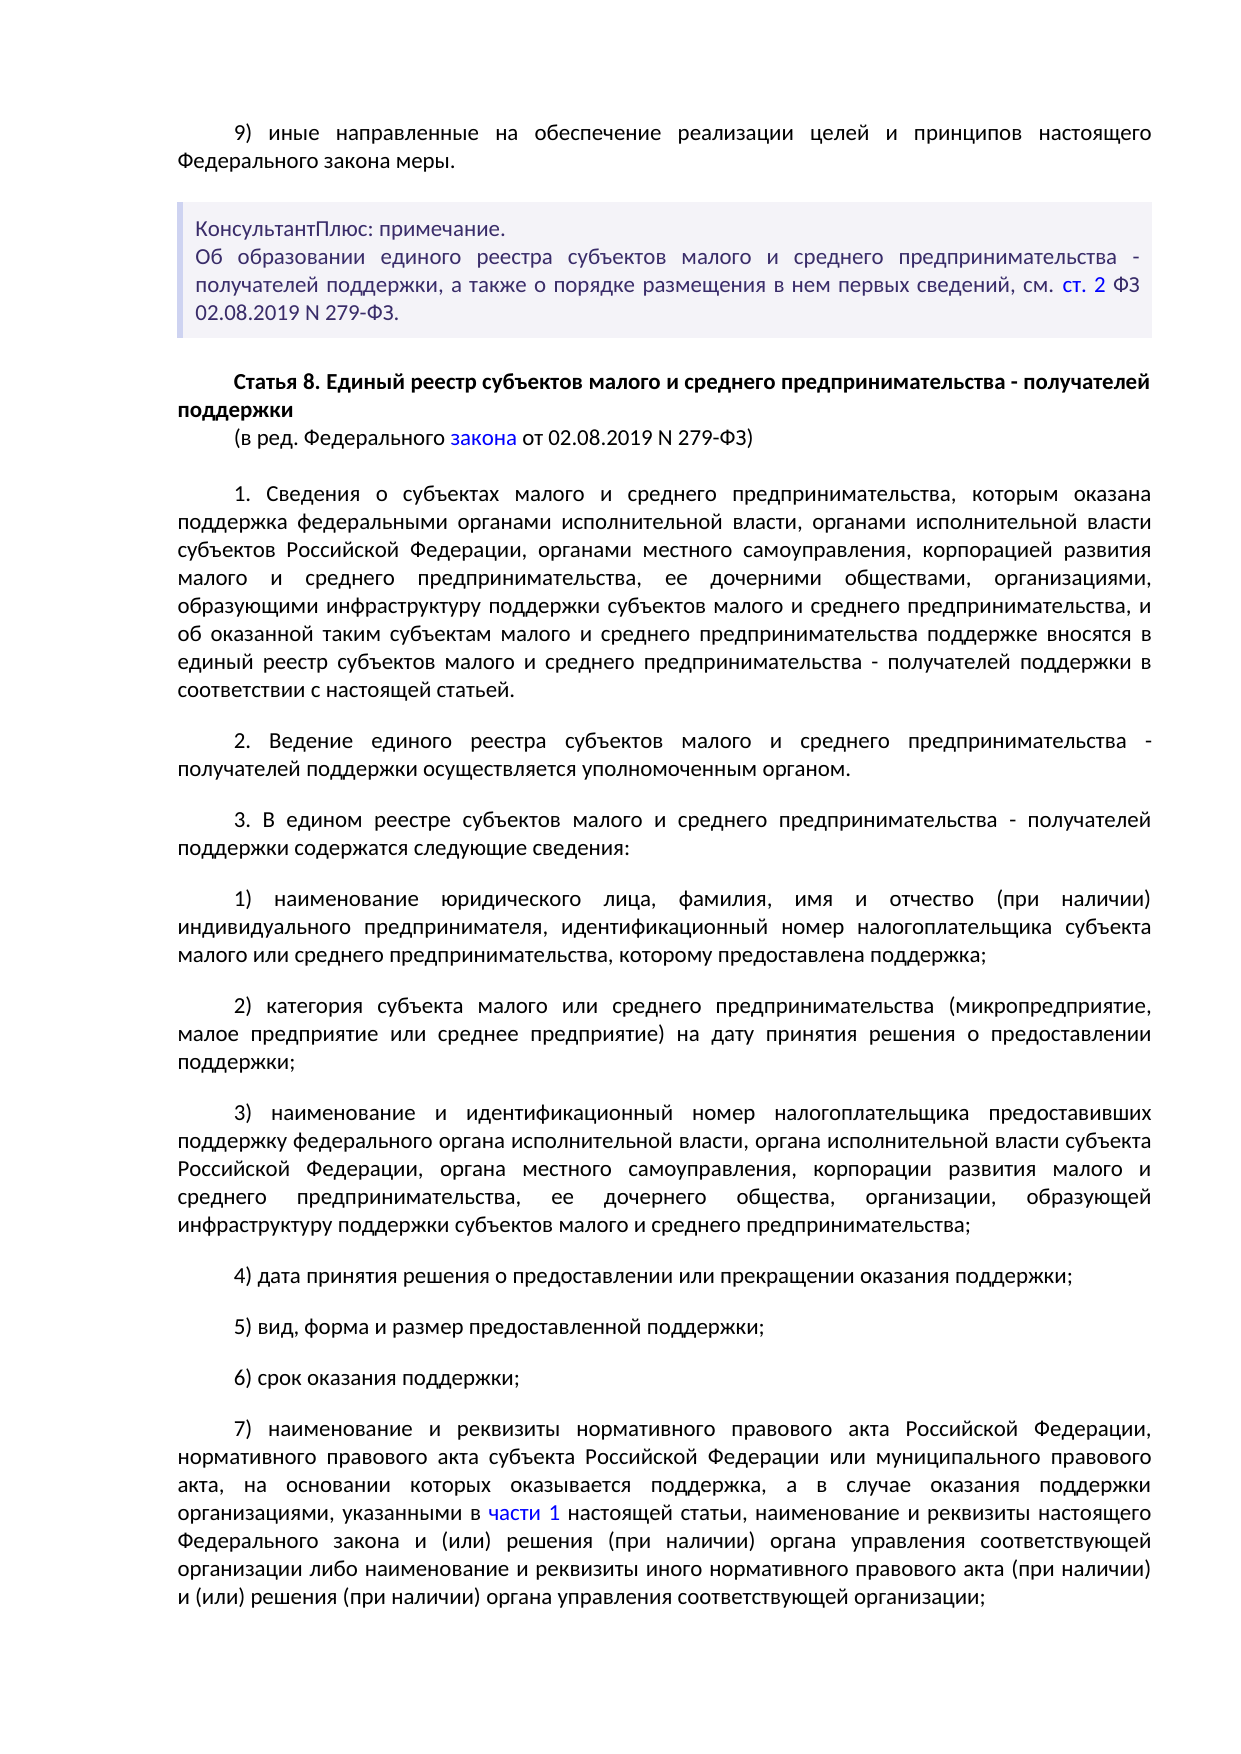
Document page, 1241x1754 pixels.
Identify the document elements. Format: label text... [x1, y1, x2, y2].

text 1. Сведения о субъектах малого и среднего предпринимательства, которым оказана поддержка федеральными органами исполнительной власти, органами исполнительной власти субъектов Российской Федерации, органами местного самоуправления, корпорацией развития малого и среднего предпринимательства, ее дочерними обществами, организациями, образующими инфраструктуру поддержки субъектов малого и среднего предпринимательства, и об оказанной таким субъектам малого и среднего предпринимательства поддержке вносятся в единый реестр субъектов малого и среднего предпринимательства - получателей поддержки в соответствии с настоящей статьей. [177, 479, 1152, 703]
text 1) наименование юридического лица, фамилия, имя и отчество (при наличии) индивидуального предпринимателя, идентификационный номер налогоплательщика субъекта малого или среднего предпринимательства, которому предоставлена поддержка; [177, 884, 1152, 968]
title Статья 8. Единый реестр субъектов малого и среднего предпринимательства - получателей поддержки [177, 367, 1152, 423]
text 2. Ведение единого реестра субъектов малого и среднего предпринимательства - получателей поддержки осуществляется уполномоченным органом. [177, 726, 1152, 782]
table_header [183, 202, 195, 338]
text 2) категория субъекта малого или среднего предпринимательства (микропредприятие, малое предприятие или среднее предприятие) на дату принятия решения о предоставлении поддержки; [177, 991, 1152, 1075]
table_header [1140, 202, 1152, 338]
text (в ред. Федерального закона от 02.08.2019 N 279-ФЗ) [177, 423, 1152, 451]
text 4) дата принятия решения о предоставлении или прекращении оказания поддержки; [177, 1261, 1152, 1289]
text 3. В едином реестре субъектов малого и среднего предпринимательства - получателей поддержки содержатся следующие сведения: [177, 805, 1152, 861]
table_header КонсультантПлюс: примечание. Об образовании единого реестра субъектов малого и среднего предпринимательства - получателей поддержки, а также о порядке размещения в нем первых сведений, см. ст. 2 ФЗ 02.08.2019 N 279-ФЗ. [195, 202, 1140, 338]
text 3) наименование и идентификационный номер налогоплательщика предоставивших поддержку федерального органа исполнительной власти, органа исполнительной власти субъекта Российской Федерации, органа местного самоуправления, корпорации развития малого и среднего предпринимательства, ее дочернего общества, организации, образующей инфраструктуру поддержки субъектов малого и среднего предпринимательства; [177, 1098, 1152, 1238]
text 6) срок оказания поддержки; [177, 1363, 1152, 1391]
text 9) иные направленные на обеспечение реализации целей и принципов настоящего Федерального закона меры. [177, 118, 1152, 174]
text 7) наименование и реквизиты нормативного правового акта Российской Федерации, нормативного правового акта субъекта Российской Федерации или муниципального правового акта, на основании которых оказывается поддержка, а в случае оказания поддержки организациями, указанными в части 1 настоящей статьи, наименование и реквизиты настоящего Федерального закона и (или) решения (при наличии) органа управления соответствующей организации либо наименование и реквизиты иного нормативного правового акта (при наличии) и (или) решения (при наличии) органа управления соответствующей организации; [177, 1414, 1152, 1610]
table_header [177, 202, 183, 338]
text 5) вид, форма и размер предоставленной поддержки; [177, 1312, 1152, 1340]
